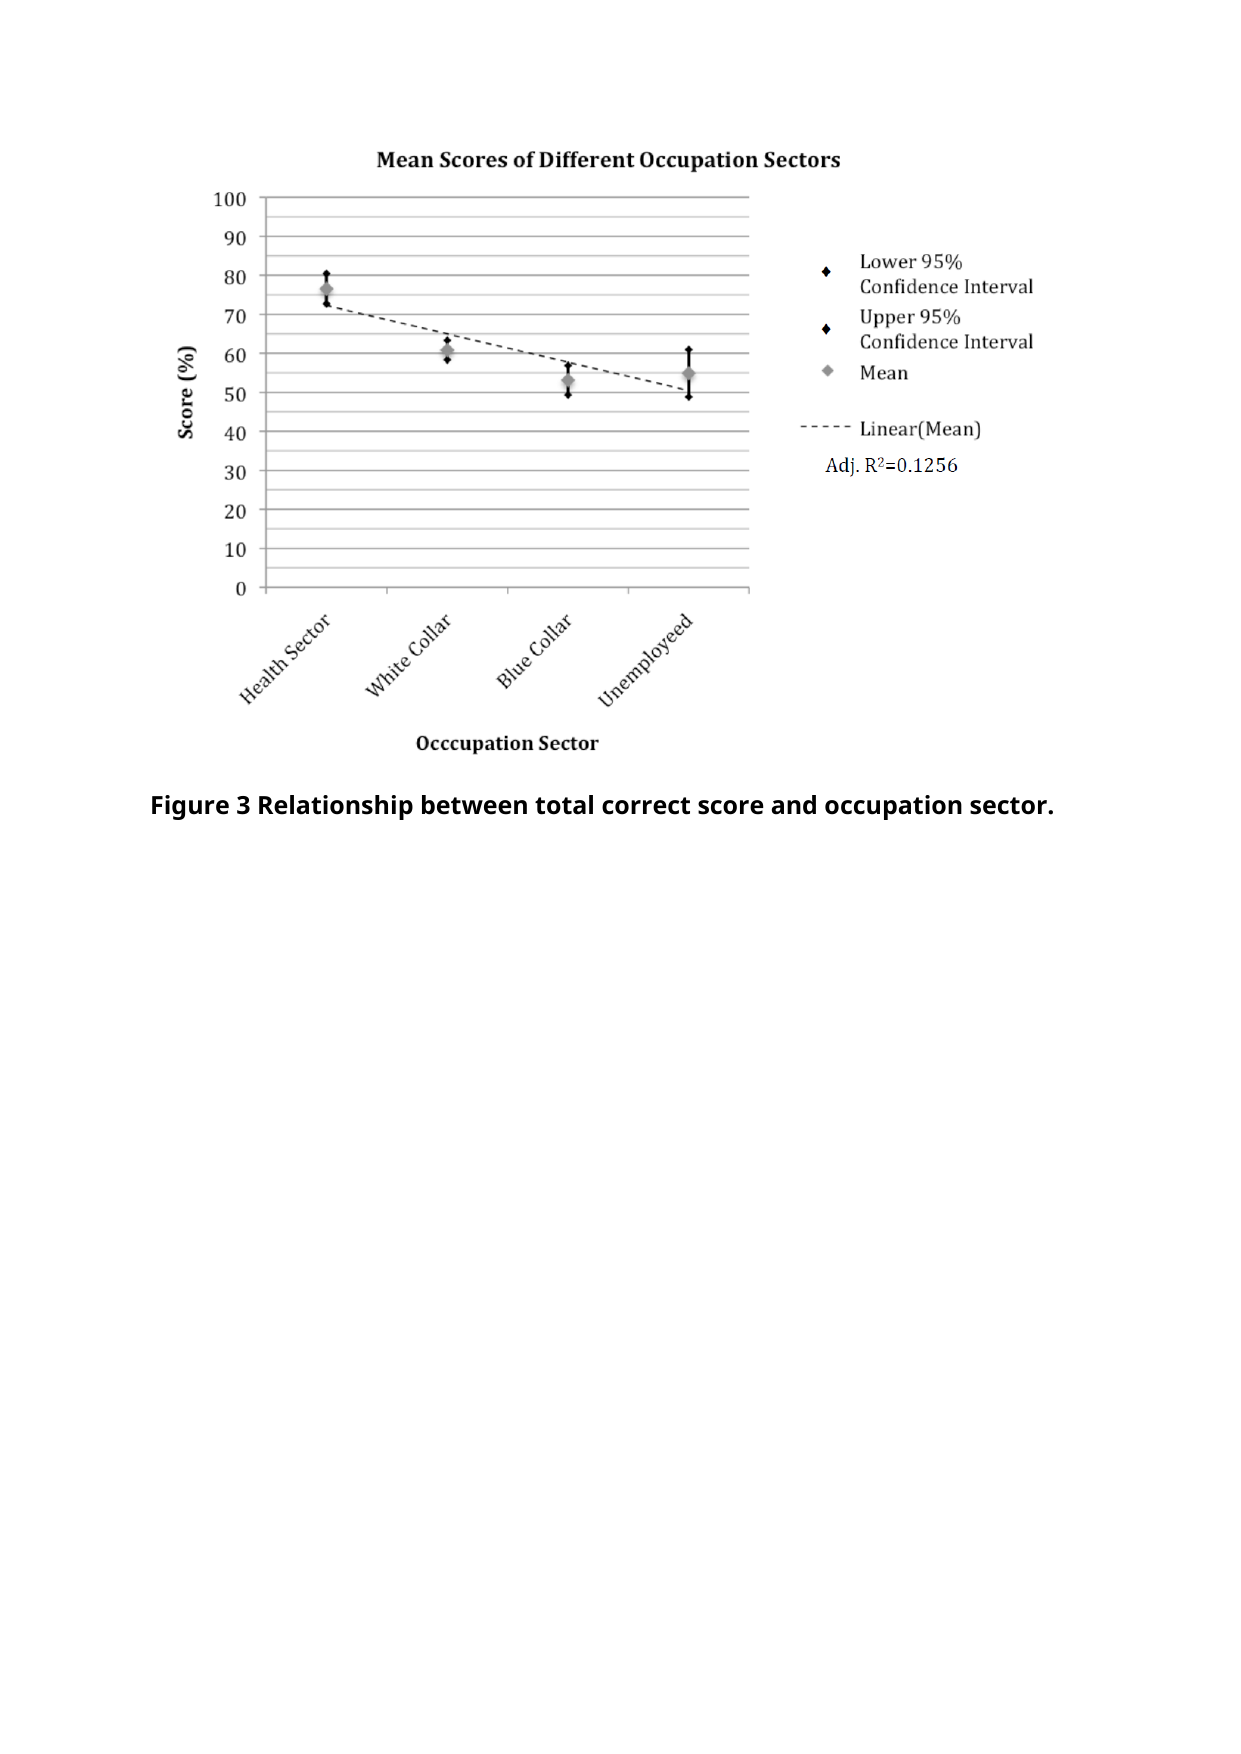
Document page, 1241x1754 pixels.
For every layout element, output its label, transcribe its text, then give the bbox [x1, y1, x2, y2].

text Figure 3 Relationship between total correct score and occupation sector. [150, 788, 1088, 822]
